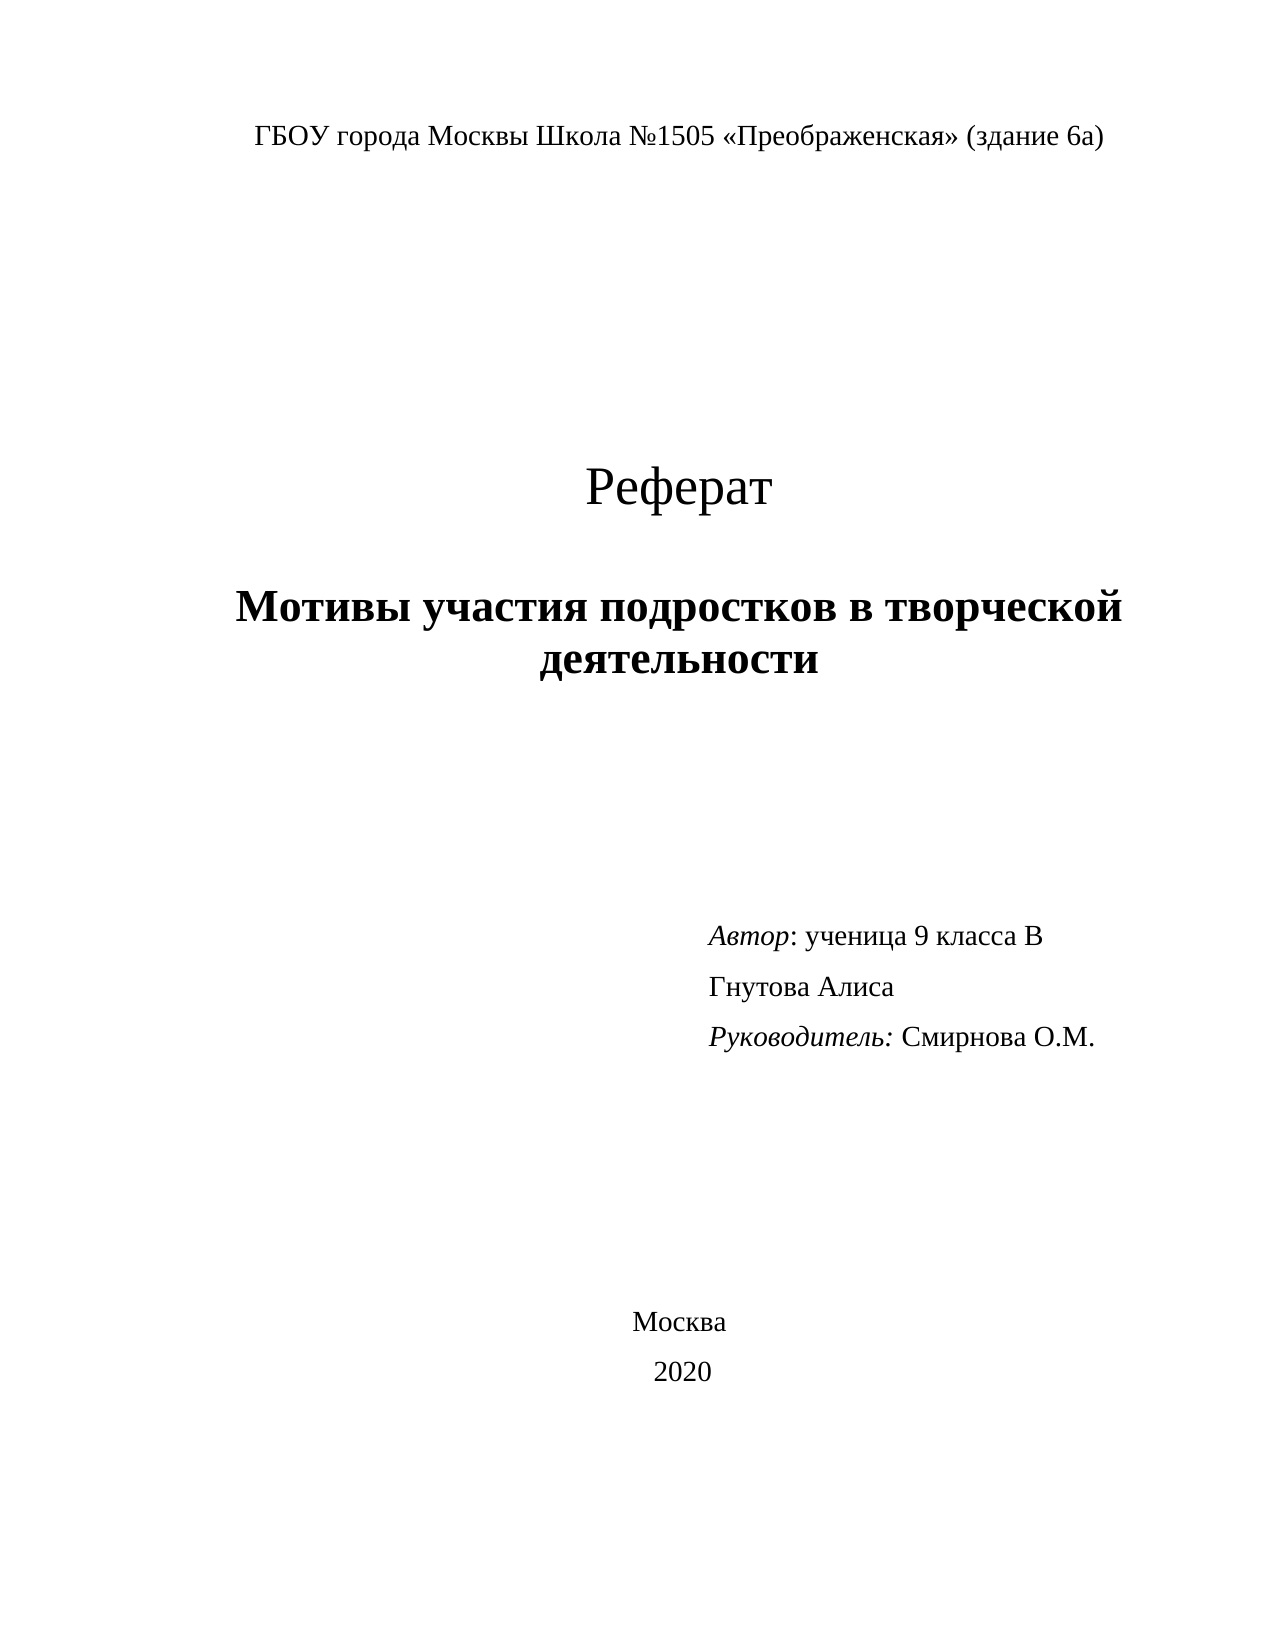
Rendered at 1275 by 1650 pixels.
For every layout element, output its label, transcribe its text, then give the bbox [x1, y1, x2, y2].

text Автор: ученица 9 класса В [177, 918, 1181, 952]
text Москва [177, 1304, 1181, 1338]
text 2020 [183, 1354, 1181, 1388]
text Руководитель: Смирнова О.М. [177, 1019, 1181, 1052]
text Мотивы участия подростков в творческой деятельности [177, 578, 1181, 683]
text ГБОУ города Москвы Школа №1505 «Преображенская» (здание 6а) [177, 118, 1181, 152]
text Реферат [177, 453, 1181, 516]
text Гнутова Алиса [177, 969, 1181, 1002]
